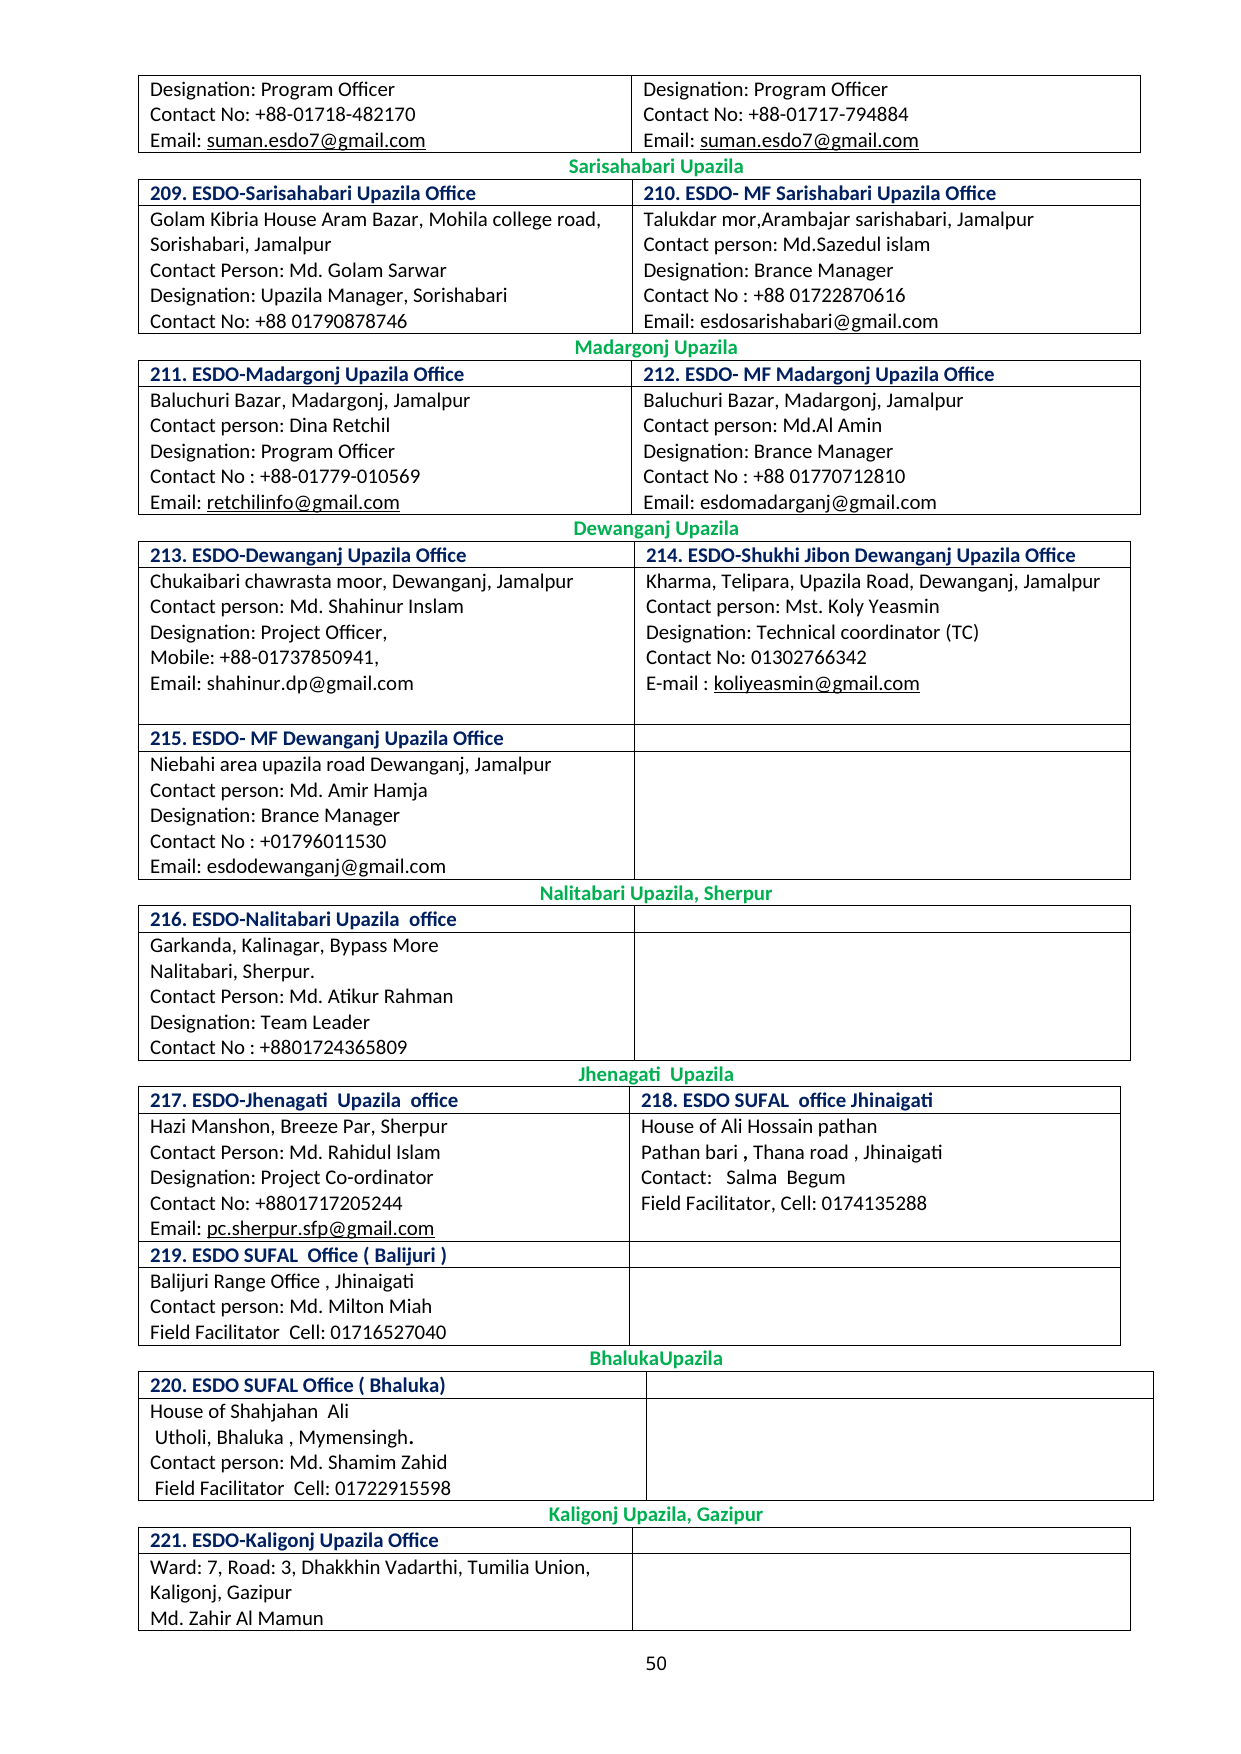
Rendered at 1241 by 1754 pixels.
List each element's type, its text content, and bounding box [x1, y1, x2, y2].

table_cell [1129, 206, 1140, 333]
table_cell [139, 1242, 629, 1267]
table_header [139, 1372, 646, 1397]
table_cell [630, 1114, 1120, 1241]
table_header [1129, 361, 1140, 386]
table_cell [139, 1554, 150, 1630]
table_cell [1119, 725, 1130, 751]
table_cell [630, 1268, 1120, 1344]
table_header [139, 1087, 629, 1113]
text BhalukaUpazila [150, 1346, 1162, 1371]
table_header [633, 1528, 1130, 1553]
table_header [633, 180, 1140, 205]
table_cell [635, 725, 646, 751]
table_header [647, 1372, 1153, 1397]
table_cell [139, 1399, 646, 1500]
text Sarisahabari Upazila [150, 153, 1162, 179]
text Dewanganj Upazila [150, 515, 1162, 541]
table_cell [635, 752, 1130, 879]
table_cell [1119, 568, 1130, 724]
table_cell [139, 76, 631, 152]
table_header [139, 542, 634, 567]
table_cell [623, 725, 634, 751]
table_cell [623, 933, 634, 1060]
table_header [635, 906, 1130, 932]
text Madargonj Upazila [150, 334, 1162, 360]
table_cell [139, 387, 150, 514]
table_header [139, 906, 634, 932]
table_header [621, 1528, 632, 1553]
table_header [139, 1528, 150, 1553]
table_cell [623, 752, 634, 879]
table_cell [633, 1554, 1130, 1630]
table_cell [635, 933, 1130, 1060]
text Jhenagati Upazila [150, 1061, 1162, 1086]
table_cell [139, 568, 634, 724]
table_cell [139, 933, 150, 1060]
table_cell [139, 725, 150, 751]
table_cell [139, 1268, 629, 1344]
text Nalitabari Upazila, Sherpur [150, 880, 1162, 905]
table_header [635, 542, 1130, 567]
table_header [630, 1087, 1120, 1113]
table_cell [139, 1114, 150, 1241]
text Kaligonj Upazila, Gazipur [150, 1501, 1162, 1527]
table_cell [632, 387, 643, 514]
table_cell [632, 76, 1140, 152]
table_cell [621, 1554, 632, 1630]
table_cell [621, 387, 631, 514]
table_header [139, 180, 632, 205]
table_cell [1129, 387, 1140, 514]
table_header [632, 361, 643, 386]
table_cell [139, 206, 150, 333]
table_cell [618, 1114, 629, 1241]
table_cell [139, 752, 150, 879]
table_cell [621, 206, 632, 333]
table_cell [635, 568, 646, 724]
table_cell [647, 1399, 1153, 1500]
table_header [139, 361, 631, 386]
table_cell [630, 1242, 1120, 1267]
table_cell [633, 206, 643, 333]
